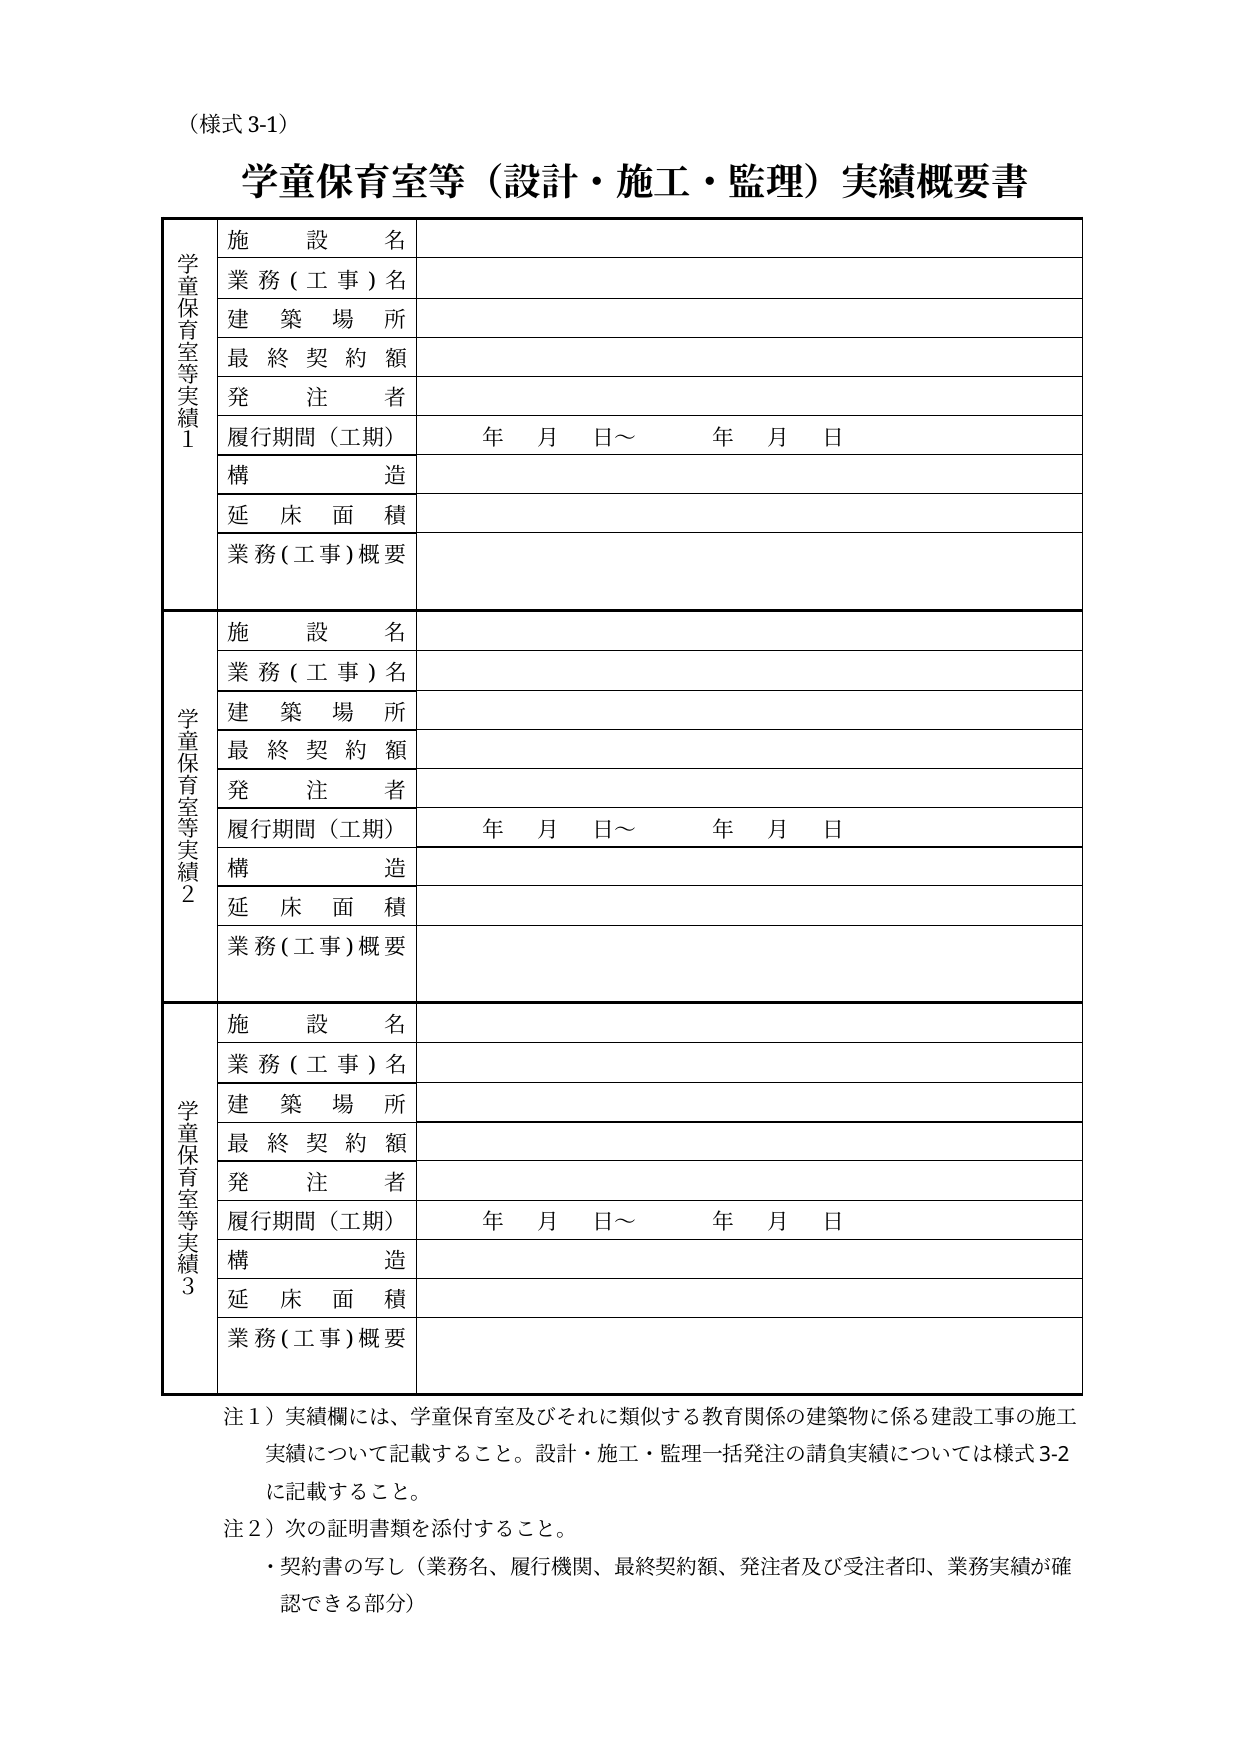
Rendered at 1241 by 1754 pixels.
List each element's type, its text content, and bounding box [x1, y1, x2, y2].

table_cell 発注者 [218, 377, 416, 415]
table_cell 業務(工事)概要 [218, 534, 416, 609]
table_cell [417, 612, 1082, 649]
table_cell [417, 377, 1082, 415]
table_cell 延床面積 [218, 1279, 416, 1317]
table_cell [417, 691, 1082, 729]
table_cell 構造 [218, 1240, 416, 1278]
table_cell 施設名 [218, 1004, 416, 1042]
table_cell 年 月 日～ 年 月 日 [417, 1201, 1082, 1238]
table_cell [417, 1318, 1082, 1393]
table_cell 建築場所 [218, 299, 416, 337]
table_cell [417, 455, 1082, 493]
text 学童保育室等（設計・施工・監理）実績概要書 [177, 142, 1092, 217]
table_cell 履行期間（工期） [218, 1201, 416, 1238]
table_cell [417, 494, 1082, 532]
table_cell 年 月 日～ 年 月 日 [417, 808, 1082, 846]
table_cell 建築場所 [218, 1084, 416, 1121]
table_cell [417, 926, 1082, 1001]
table_cell 履行期間（工期） [218, 809, 416, 846]
table_cell [417, 1123, 1082, 1160]
table_cell 発注者 [218, 1162, 416, 1199]
table_cell 業務(工事)概要 [218, 1318, 416, 1393]
table_cell [417, 651, 1082, 690]
table_cell [417, 1279, 1082, 1317]
table_cell [417, 730, 1082, 768]
table_cell [417, 1083, 1082, 1121]
table_cell [417, 1004, 1082, 1042]
table_cell 年 月 日～ 年 月 日 [417, 416, 1082, 454]
text ・契約書の写し（業務名、履行機関、最終契約額、発注者及び受注者印、業務実績が確認できる部分） [260, 1546, 1092, 1621]
table_cell 発注者 [218, 770, 416, 807]
table_cell 学童保育室等実績３ [164, 1004, 217, 1393]
table_cell 構造 [218, 456, 416, 493]
table_cell 業務(工事)名 [218, 258, 416, 298]
table_cell [417, 1161, 1082, 1199]
table_cell 業務(工事)名 [218, 1043, 416, 1082]
table_cell [417, 533, 1082, 609]
table_cell [417, 258, 1082, 298]
table_header [417, 220, 1082, 257]
table_cell [417, 886, 1082, 924]
table_cell 延床面積 [218, 887, 416, 924]
table_cell 建築場所 [218, 692, 416, 729]
table_cell 最終契約額 [218, 731, 416, 768]
text 注１）実績欄には、学童保育室及びそれに類似する教育関係の建築物に係る建設工事の施工実績について記載すること。設計・施工・監理一括発注の請負実績については様式3-2に記載すること。 [223, 1396, 1092, 1509]
table_cell 最終契約額 [218, 338, 416, 376]
table_cell 履行期間（工期） [218, 416, 416, 454]
table_header 施設名 [218, 220, 416, 257]
table_header 学童保育室等実績１ [164, 220, 217, 609]
table_cell [417, 299, 1082, 337]
table_cell 最終契約額 [218, 1123, 416, 1160]
table_cell 業務(工事)名 [218, 651, 416, 690]
text 注２）次の証明書類を添付すること。 [223, 1509, 1092, 1546]
table_cell 業務(工事)概要 [218, 926, 416, 1001]
table_cell 延床面積 [218, 495, 416, 532]
table_cell [417, 1043, 1082, 1082]
table_cell [417, 338, 1082, 376]
table_cell [417, 1240, 1082, 1278]
table_cell 施設名 [218, 612, 416, 649]
table_cell 構造 [218, 848, 416, 885]
table_cell 学童保育室等実績２ [164, 612, 217, 1001]
table_cell [417, 848, 1082, 885]
text （様式3-1） [177, 104, 1092, 142]
table_cell [417, 769, 1082, 807]
